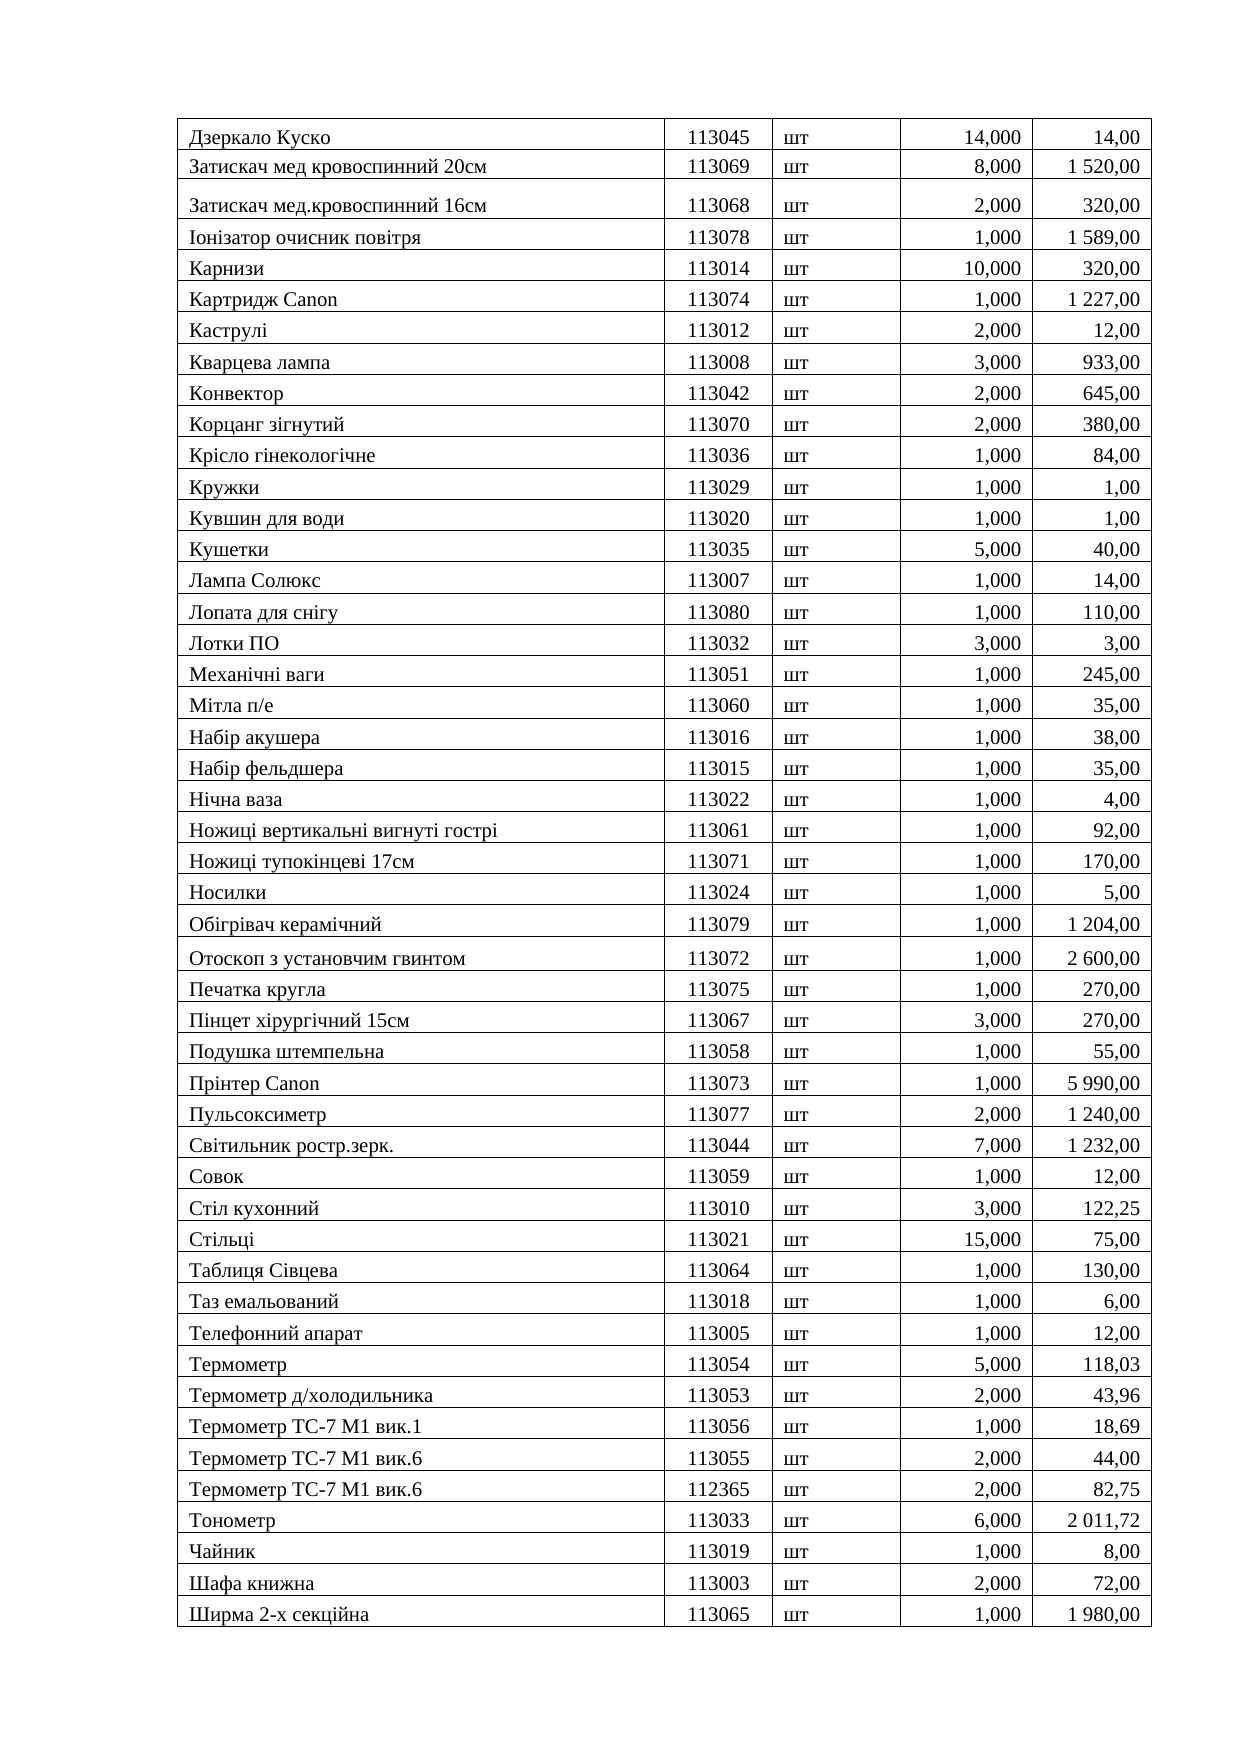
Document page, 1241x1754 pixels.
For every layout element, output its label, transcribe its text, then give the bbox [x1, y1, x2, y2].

table_cell шт [773, 281, 900, 311]
table_cell 113021 [665, 1221, 772, 1251]
table_cell Стільці [178, 1221, 664, 1251]
table_cell шт [773, 687, 900, 717]
table_cell шт [773, 1564, 900, 1594]
table_cell 3,000 [901, 344, 1032, 374]
table_cell 113051 [665, 656, 772, 686]
table_cell 35,00 [1033, 687, 1151, 717]
table_cell Іонізатор очисник повітря [178, 219, 664, 249]
table_cell шт [773, 500, 900, 530]
table_cell Лотки ПО [178, 625, 664, 655]
table_cell 12,00 [1033, 1158, 1151, 1188]
table_cell 35,00 [1033, 750, 1151, 780]
table_cell 113032 [665, 625, 772, 655]
table_cell Затискач мед кровоспинний 20см [178, 150, 664, 178]
table_cell 113053 [665, 1377, 772, 1407]
table_cell 320,00 [1033, 250, 1151, 280]
table_cell 113018 [665, 1283, 772, 1313]
table_cell 113070 [665, 406, 772, 436]
table_cell шт [773, 1033, 900, 1063]
table_cell 113044 [665, 1127, 772, 1157]
table_cell 113014 [665, 250, 772, 280]
table_cell 1 232,00 [1033, 1127, 1151, 1157]
table_cell 113020 [665, 500, 772, 530]
table_cell шт [773, 312, 900, 342]
table_cell 113060 [665, 687, 772, 717]
table_cell 2,000 [901, 179, 1032, 217]
table_cell 1,000 [901, 1064, 1032, 1094]
table_cell Подушка штемпельна [178, 1033, 664, 1063]
table_cell 4,00 [1033, 781, 1151, 811]
table_cell 1,000 [901, 874, 1032, 904]
table_cell шт [773, 1596, 900, 1626]
table_cell 43,96 [1033, 1377, 1151, 1407]
table_cell шт [773, 1252, 900, 1282]
table_cell 82,75 [1033, 1471, 1151, 1501]
table_cell шт [773, 656, 900, 686]
table_cell Кувшин для води [178, 500, 664, 530]
table_cell шт [773, 119, 900, 149]
table_cell 112365 [665, 1471, 772, 1501]
table_cell 110,00 [1033, 594, 1151, 624]
table_cell Термометр ТС-7 М1 вик.1 [178, 1408, 664, 1438]
table_cell шт [773, 1439, 900, 1469]
table_cell шт [773, 843, 900, 873]
table_cell Ширма 2-х секційна [178, 1596, 664, 1626]
table_cell 270,00 [1033, 1002, 1151, 1032]
table_cell шт [773, 1064, 900, 1094]
table_cell 113012 [665, 312, 772, 342]
table_cell 113065 [665, 1596, 772, 1626]
table_cell 7,000 [901, 1127, 1032, 1157]
table_cell Затискач мед.кровоспинний 16см [178, 179, 664, 217]
table_cell 113035 [665, 531, 772, 561]
table_cell шт [773, 1096, 900, 1126]
table_cell 113055 [665, 1439, 772, 1469]
table_cell 113071 [665, 843, 772, 873]
table_cell 38,00 [1033, 719, 1151, 749]
table_cell 113074 [665, 281, 772, 311]
table_cell 5 990,00 [1033, 1064, 1151, 1094]
table_cell Носилки [178, 874, 664, 904]
table_cell шт [773, 179, 900, 217]
table_cell 270,00 [1033, 971, 1151, 1001]
table_cell 645,00 [1033, 375, 1151, 405]
table_cell 113073 [665, 1064, 772, 1094]
table_cell Отоскоп з установчим гвинтом [178, 937, 664, 969]
table_cell шт [773, 531, 900, 561]
table_cell шт [773, 1221, 900, 1251]
table_cell шт [773, 437, 900, 467]
table_cell 14,00 [1033, 119, 1151, 149]
table_cell Корцанг зігнутий [178, 406, 664, 436]
table_cell 5,00 [1033, 874, 1151, 904]
table_cell 1,000 [901, 719, 1032, 749]
table_cell шт [773, 562, 900, 592]
table_cell Нічна ваза [178, 781, 664, 811]
table_cell 1 980,00 [1033, 1596, 1151, 1626]
table_cell 1,000 [901, 656, 1032, 686]
table_cell 1,000 [901, 281, 1032, 311]
table_cell шт [773, 1002, 900, 1032]
table_cell 245,00 [1033, 656, 1151, 686]
table_cell 113054 [665, 1346, 772, 1376]
table_cell 113056 [665, 1408, 772, 1438]
table_cell шт [773, 812, 900, 842]
table_cell 113003 [665, 1564, 772, 1594]
table_cell Обігрівач керамічний [178, 905, 664, 936]
table_cell Ножиці вертикальні вигнуті гострі [178, 812, 664, 842]
table_cell 113077 [665, 1096, 772, 1126]
table_cell 92,00 [1033, 812, 1151, 842]
table_cell Прінтер Саnon [178, 1064, 664, 1094]
table_cell шт [773, 1189, 900, 1219]
table_cell шт [773, 781, 900, 811]
table_cell Ножиці тупокінцеві 17см [178, 843, 664, 873]
table_cell 8,00 [1033, 1533, 1151, 1563]
table_cell Карнизи [178, 250, 664, 280]
table_cell 3,000 [901, 1002, 1032, 1032]
table_cell 1,000 [901, 905, 1032, 936]
table_cell 1,00 [1033, 500, 1151, 530]
table_cell Каструлі [178, 312, 664, 342]
table_cell 933,00 [1033, 344, 1151, 374]
table_cell 113061 [665, 812, 772, 842]
table_cell шт [773, 750, 900, 780]
table_cell Крісло гінекологічне [178, 437, 664, 467]
table_cell Пінцет хірургічний 15см [178, 1002, 664, 1032]
table_cell 1,000 [901, 594, 1032, 624]
table_cell шт [773, 150, 900, 178]
table_cell 1,000 [901, 1283, 1032, 1313]
table_cell Кушетки [178, 531, 664, 561]
table_cell 113045 [665, 119, 772, 149]
table_cell шт [773, 937, 900, 969]
table_cell 1,000 [901, 1408, 1032, 1438]
table_cell Пульсоксиметр [178, 1096, 664, 1126]
table_cell 2 600,00 [1033, 937, 1151, 969]
table_cell Лампа Солюкс [178, 562, 664, 592]
table_cell 113069 [665, 150, 772, 178]
table_cell 40,00 [1033, 531, 1151, 561]
table_cell 2,000 [901, 1377, 1032, 1407]
table_cell Таз емальований [178, 1283, 664, 1313]
table_cell 113079 [665, 905, 772, 936]
table_cell 5,000 [901, 1346, 1032, 1376]
table_cell шт [773, 1346, 900, 1376]
table_cell 113029 [665, 469, 772, 499]
table_cell 2,000 [901, 1564, 1032, 1594]
table_cell 113058 [665, 1033, 772, 1063]
table_cell 2,000 [901, 1471, 1032, 1501]
table_cell шт [773, 1377, 900, 1407]
table_cell 113080 [665, 594, 772, 624]
table_cell 84,00 [1033, 437, 1151, 467]
table_cell Кварцева лампа [178, 344, 664, 374]
table_cell шт [773, 406, 900, 436]
table_cell Набір фельдшера [178, 750, 664, 780]
table_cell шт [773, 1502, 900, 1532]
table_cell 12,00 [1033, 1314, 1151, 1344]
table_cell 3,000 [901, 625, 1032, 655]
table_cell 122,25 [1033, 1189, 1151, 1219]
table_cell 3,000 [901, 1189, 1032, 1219]
table_cell 1 520,00 [1033, 150, 1151, 178]
table_cell 1,000 [901, 781, 1032, 811]
table_cell шт [773, 719, 900, 749]
table_cell Таблиця Сівцева [178, 1252, 664, 1282]
table_cell 113036 [665, 437, 772, 467]
table_cell 12,00 [1033, 312, 1151, 342]
table_cell 1 204,00 [1033, 905, 1151, 936]
table_cell шт [773, 1408, 900, 1438]
table_cell 113019 [665, 1533, 772, 1563]
table_cell 1,000 [901, 1252, 1032, 1282]
table_cell 1,000 [901, 1533, 1032, 1563]
table_cell 75,00 [1033, 1221, 1151, 1251]
table_cell Тонометр [178, 1502, 664, 1532]
table_cell 1,000 [901, 1033, 1032, 1063]
table_cell 14,00 [1033, 562, 1151, 592]
table_cell Печатка кругла [178, 971, 664, 1001]
table_cell 113015 [665, 750, 772, 780]
table_cell 1,000 [901, 687, 1032, 717]
table_cell Механічні ваги [178, 656, 664, 686]
table_cell 113007 [665, 562, 772, 592]
table_cell 130,00 [1033, 1252, 1151, 1282]
table_cell 2,000 [901, 312, 1032, 342]
table_cell Совок [178, 1158, 664, 1188]
table_cell 8,000 [901, 150, 1032, 178]
table_cell Світильник ростр.зерк. [178, 1127, 664, 1157]
table_cell 320,00 [1033, 179, 1151, 217]
table_cell Термометр д/холодильника [178, 1377, 664, 1407]
table_cell 113075 [665, 971, 772, 1001]
table_cell Шафа книжна [178, 1564, 664, 1594]
table_cell 15,000 [901, 1221, 1032, 1251]
table_cell Набір акушера [178, 719, 664, 749]
table_cell Телефонний апарат [178, 1314, 664, 1344]
table_cell 1,000 [901, 937, 1032, 969]
table_cell 1,000 [901, 843, 1032, 873]
table_cell 113010 [665, 1189, 772, 1219]
table_cell 113005 [665, 1314, 772, 1344]
table_cell 118,03 [1033, 1346, 1151, 1376]
table_cell шт [773, 1533, 900, 1563]
table_cell Термометр ТС-7 М1 вик.6 [178, 1439, 664, 1469]
table_cell 10,000 [901, 250, 1032, 280]
table_cell шт [773, 250, 900, 280]
table_cell шт [773, 1471, 900, 1501]
table_cell 1,000 [901, 437, 1032, 467]
table_cell шт [773, 905, 900, 936]
table_cell шт [773, 375, 900, 405]
table_cell 113022 [665, 781, 772, 811]
table_cell 6,000 [901, 1502, 1032, 1532]
table_cell 170,00 [1033, 843, 1151, 873]
table_cell шт [773, 625, 900, 655]
table_cell шт [773, 1158, 900, 1188]
table_cell шт [773, 594, 900, 624]
table_cell 1,000 [901, 812, 1032, 842]
table_cell шт [773, 874, 900, 904]
table_cell Термометр ТС-7 М1 вик.6 [178, 1471, 664, 1501]
table_cell 5,000 [901, 531, 1032, 561]
table_cell Дзеркало Куско [178, 119, 664, 149]
table_cell 113064 [665, 1252, 772, 1282]
table_cell 113067 [665, 1002, 772, 1032]
table_cell шт [773, 1127, 900, 1157]
table_cell 1 227,00 [1033, 281, 1151, 311]
table_cell шт [773, 971, 900, 1001]
table_cell 113042 [665, 375, 772, 405]
table_cell 1,000 [901, 971, 1032, 1001]
table_cell 3,00 [1033, 625, 1151, 655]
table_cell 2,000 [901, 406, 1032, 436]
table_cell 1,000 [901, 1596, 1032, 1626]
table_cell 2,000 [901, 1439, 1032, 1469]
table_cell Мітла п/е [178, 687, 664, 717]
table_cell 72,00 [1033, 1564, 1151, 1594]
table_cell 1,000 [901, 1314, 1032, 1344]
table_cell 113016 [665, 719, 772, 749]
table_cell 1,000 [901, 750, 1032, 780]
table_cell шт [773, 1314, 900, 1344]
table_cell 380,00 [1033, 406, 1151, 436]
table_cell 1,000 [901, 500, 1032, 530]
table_cell 1 240,00 [1033, 1096, 1151, 1126]
table_cell 113024 [665, 874, 772, 904]
table_cell 2,000 [901, 1096, 1032, 1126]
table_cell Чайник [178, 1533, 664, 1563]
table_cell 113059 [665, 1158, 772, 1188]
table_cell 1,000 [901, 469, 1032, 499]
table_cell шт [773, 219, 900, 249]
table_cell 1,000 [901, 219, 1032, 249]
table_cell Картридж Сanon [178, 281, 664, 311]
table_cell Термометр [178, 1346, 664, 1376]
table_cell 18,69 [1033, 1408, 1151, 1438]
table_cell 2 011,72 [1033, 1502, 1151, 1532]
table_cell Конвектор [178, 375, 664, 405]
table_cell 44,00 [1033, 1439, 1151, 1469]
table_cell 113078 [665, 219, 772, 249]
table_cell 113033 [665, 1502, 772, 1532]
table_cell Стіл кухонний [178, 1189, 664, 1219]
table_cell 113072 [665, 937, 772, 969]
table_cell Лопата для снігу [178, 594, 664, 624]
table_cell 2,000 [901, 375, 1032, 405]
table_cell 55,00 [1033, 1033, 1151, 1063]
table_cell шт [773, 1283, 900, 1313]
table_cell 14,000 [901, 119, 1032, 149]
table_cell 113008 [665, 344, 772, 374]
table_cell 1,00 [1033, 469, 1151, 499]
table_cell 1,000 [901, 1158, 1032, 1188]
table_cell шт [773, 344, 900, 374]
table_cell Кружки [178, 469, 664, 499]
table_cell 6,00 [1033, 1283, 1151, 1313]
table_cell 1 589,00 [1033, 219, 1151, 249]
table_cell 1,000 [901, 562, 1032, 592]
table_cell шт [773, 469, 900, 499]
table_cell 113068 [665, 179, 772, 217]
